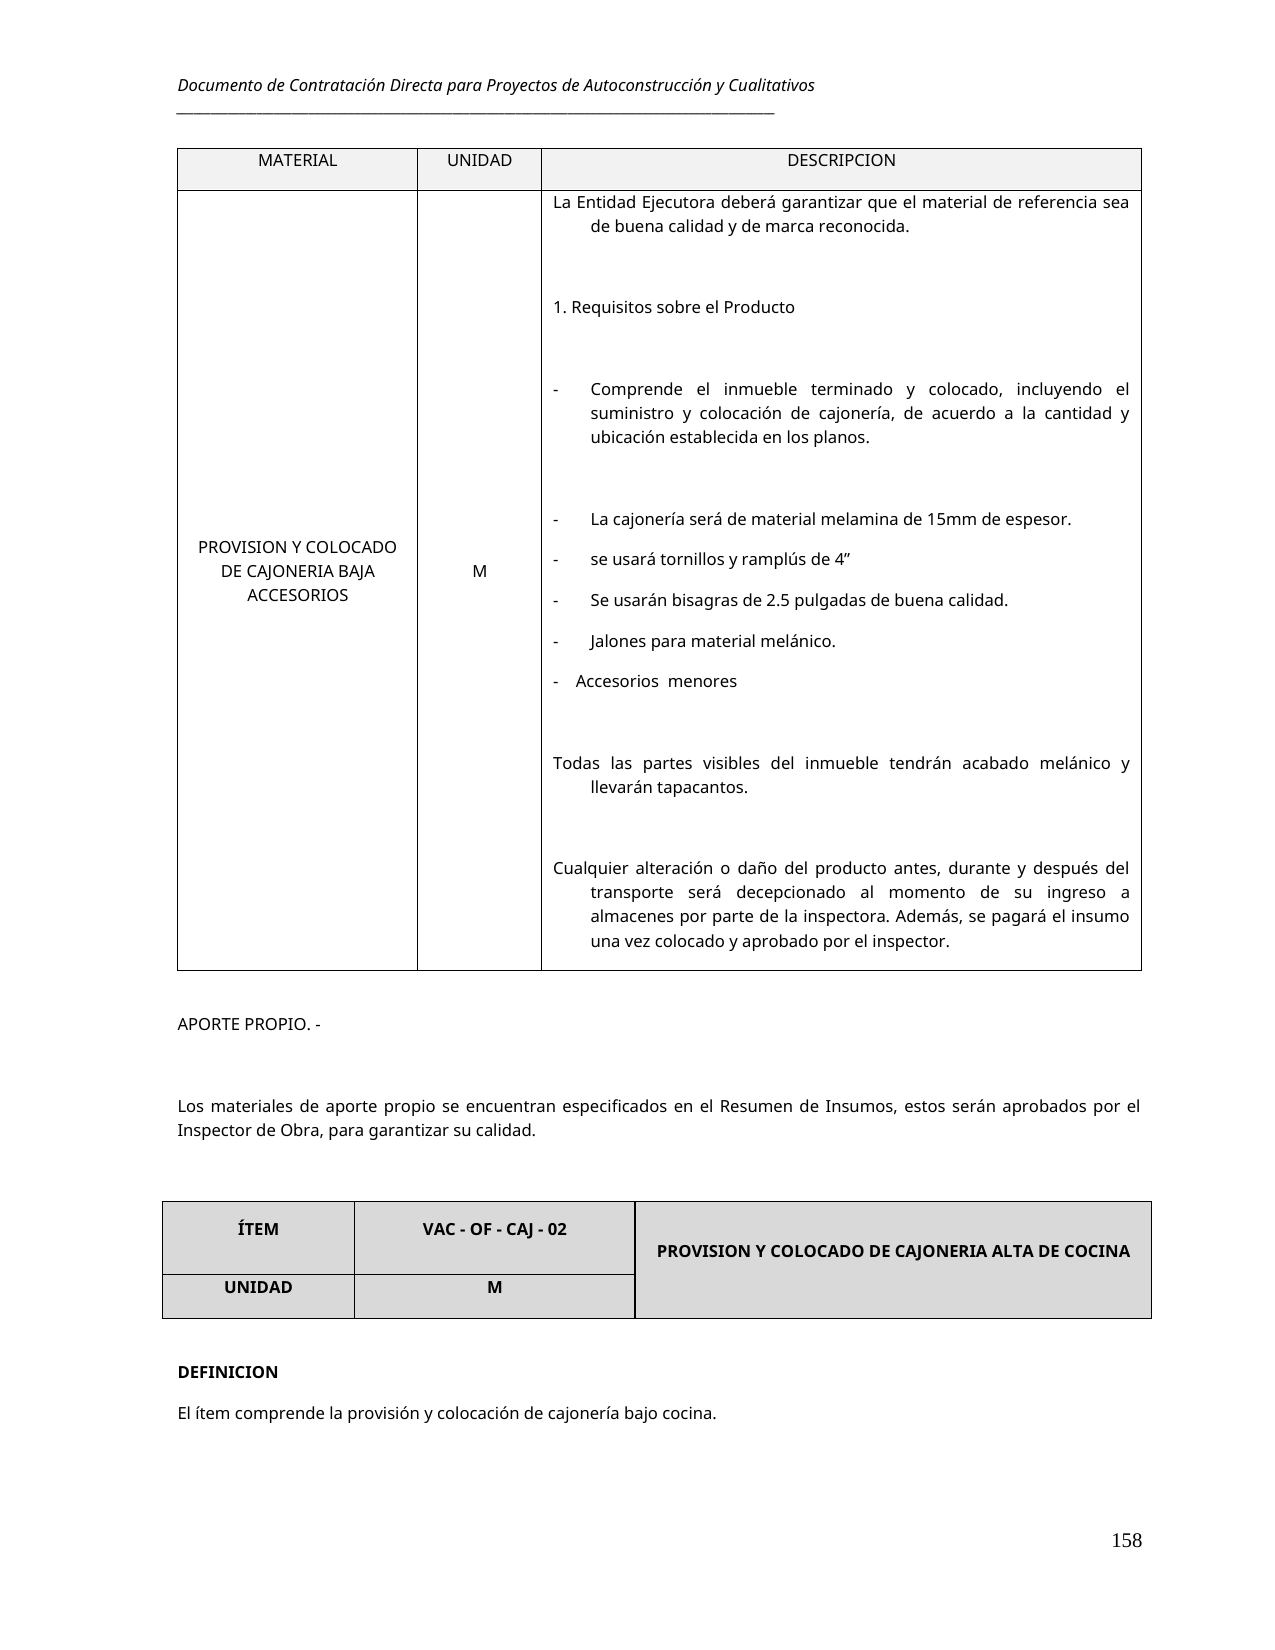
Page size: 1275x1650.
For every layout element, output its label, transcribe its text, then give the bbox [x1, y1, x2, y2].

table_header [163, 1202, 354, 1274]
text DEFINICION [177, 1361, 1142, 1383]
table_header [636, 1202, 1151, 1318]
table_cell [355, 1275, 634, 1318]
text APORTE PROPIO. - [177, 1012, 1142, 1035]
text El ítem comprende la provisión y colocación de cajonería bajo cocina. [177, 1402, 1142, 1424]
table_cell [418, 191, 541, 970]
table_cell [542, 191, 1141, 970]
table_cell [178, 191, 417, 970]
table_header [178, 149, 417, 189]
text Los materiales de aporte propio se encuentran especificados en el Resumen de Insumos, estos serán aprobados por el Inspector de Obra, para garantizar su calidad. [177, 1094, 1142, 1142]
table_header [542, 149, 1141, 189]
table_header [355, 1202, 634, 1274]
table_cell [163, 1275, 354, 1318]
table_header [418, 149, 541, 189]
